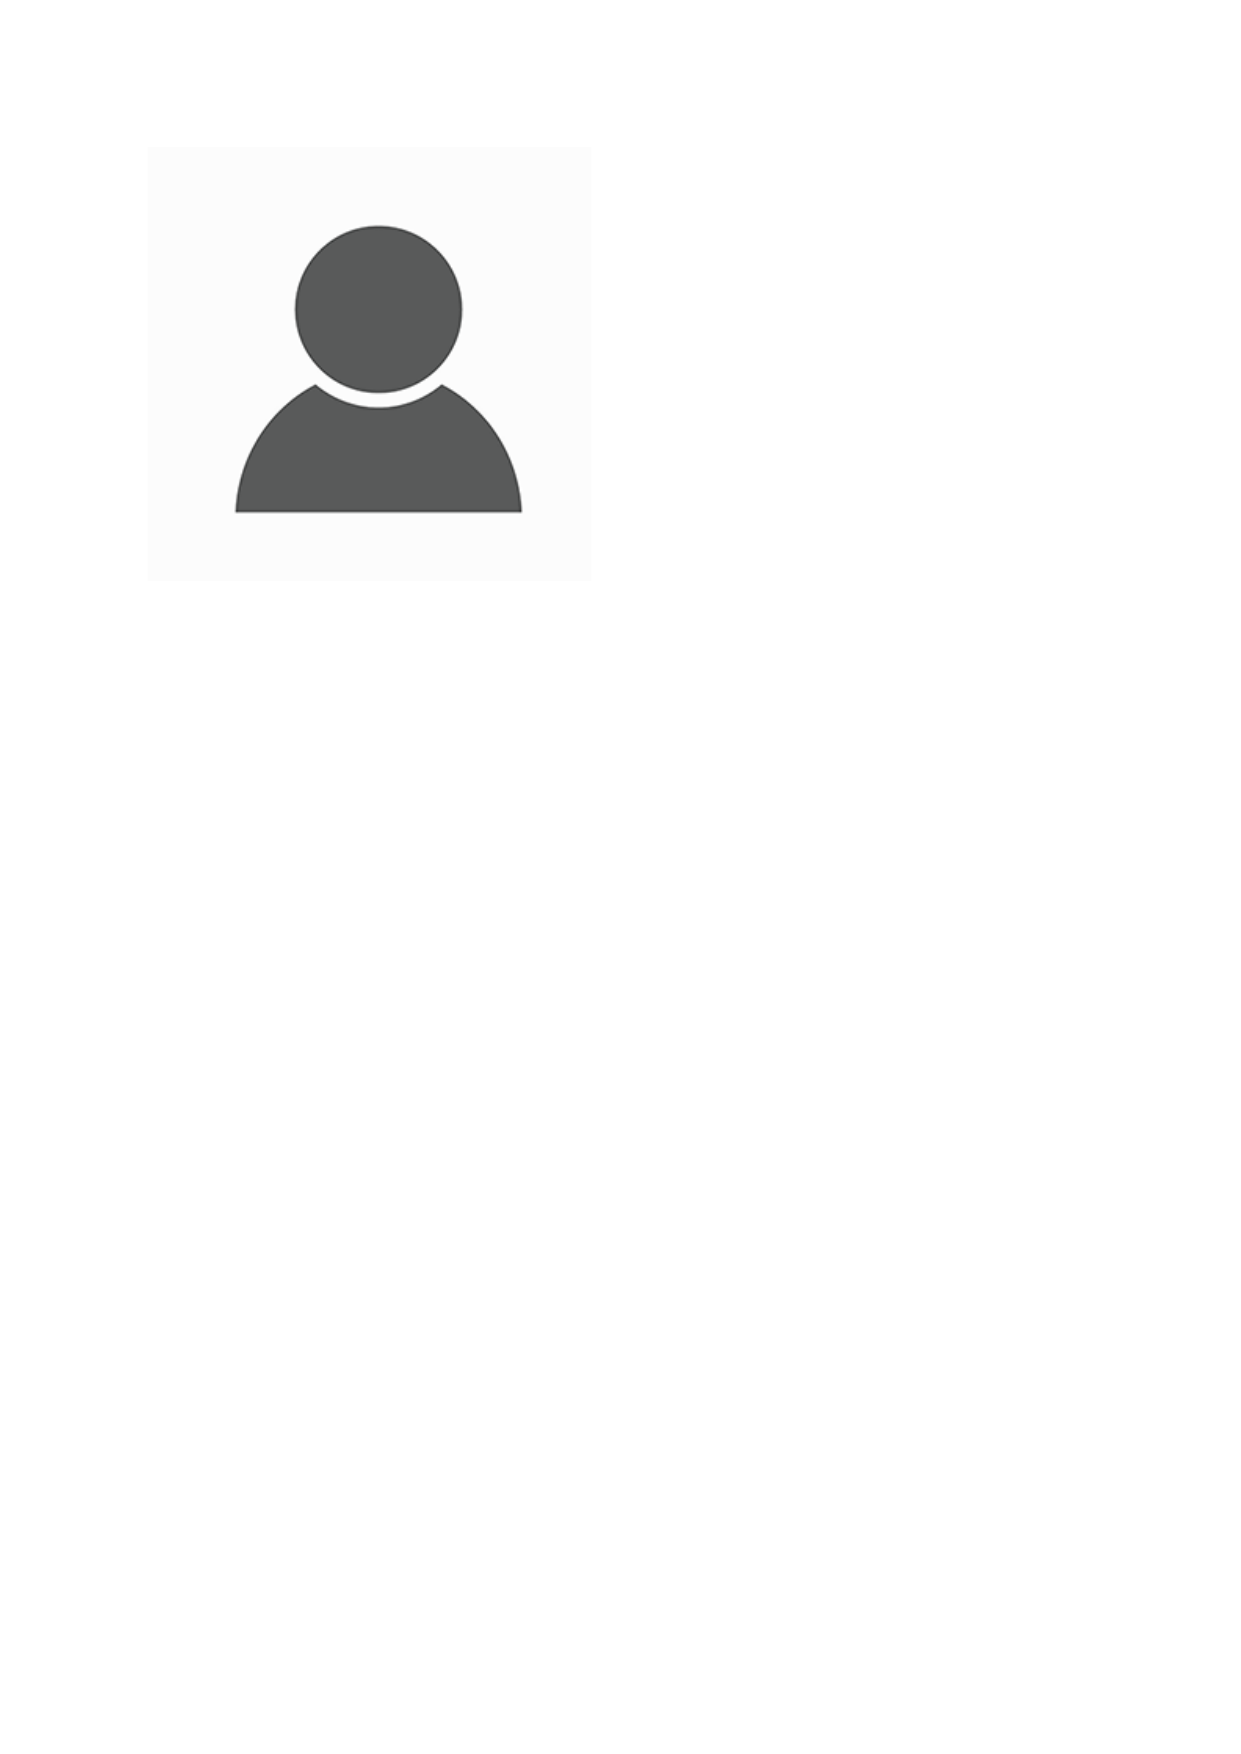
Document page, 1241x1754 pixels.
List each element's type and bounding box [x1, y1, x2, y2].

picture [147, 147, 592, 581]
